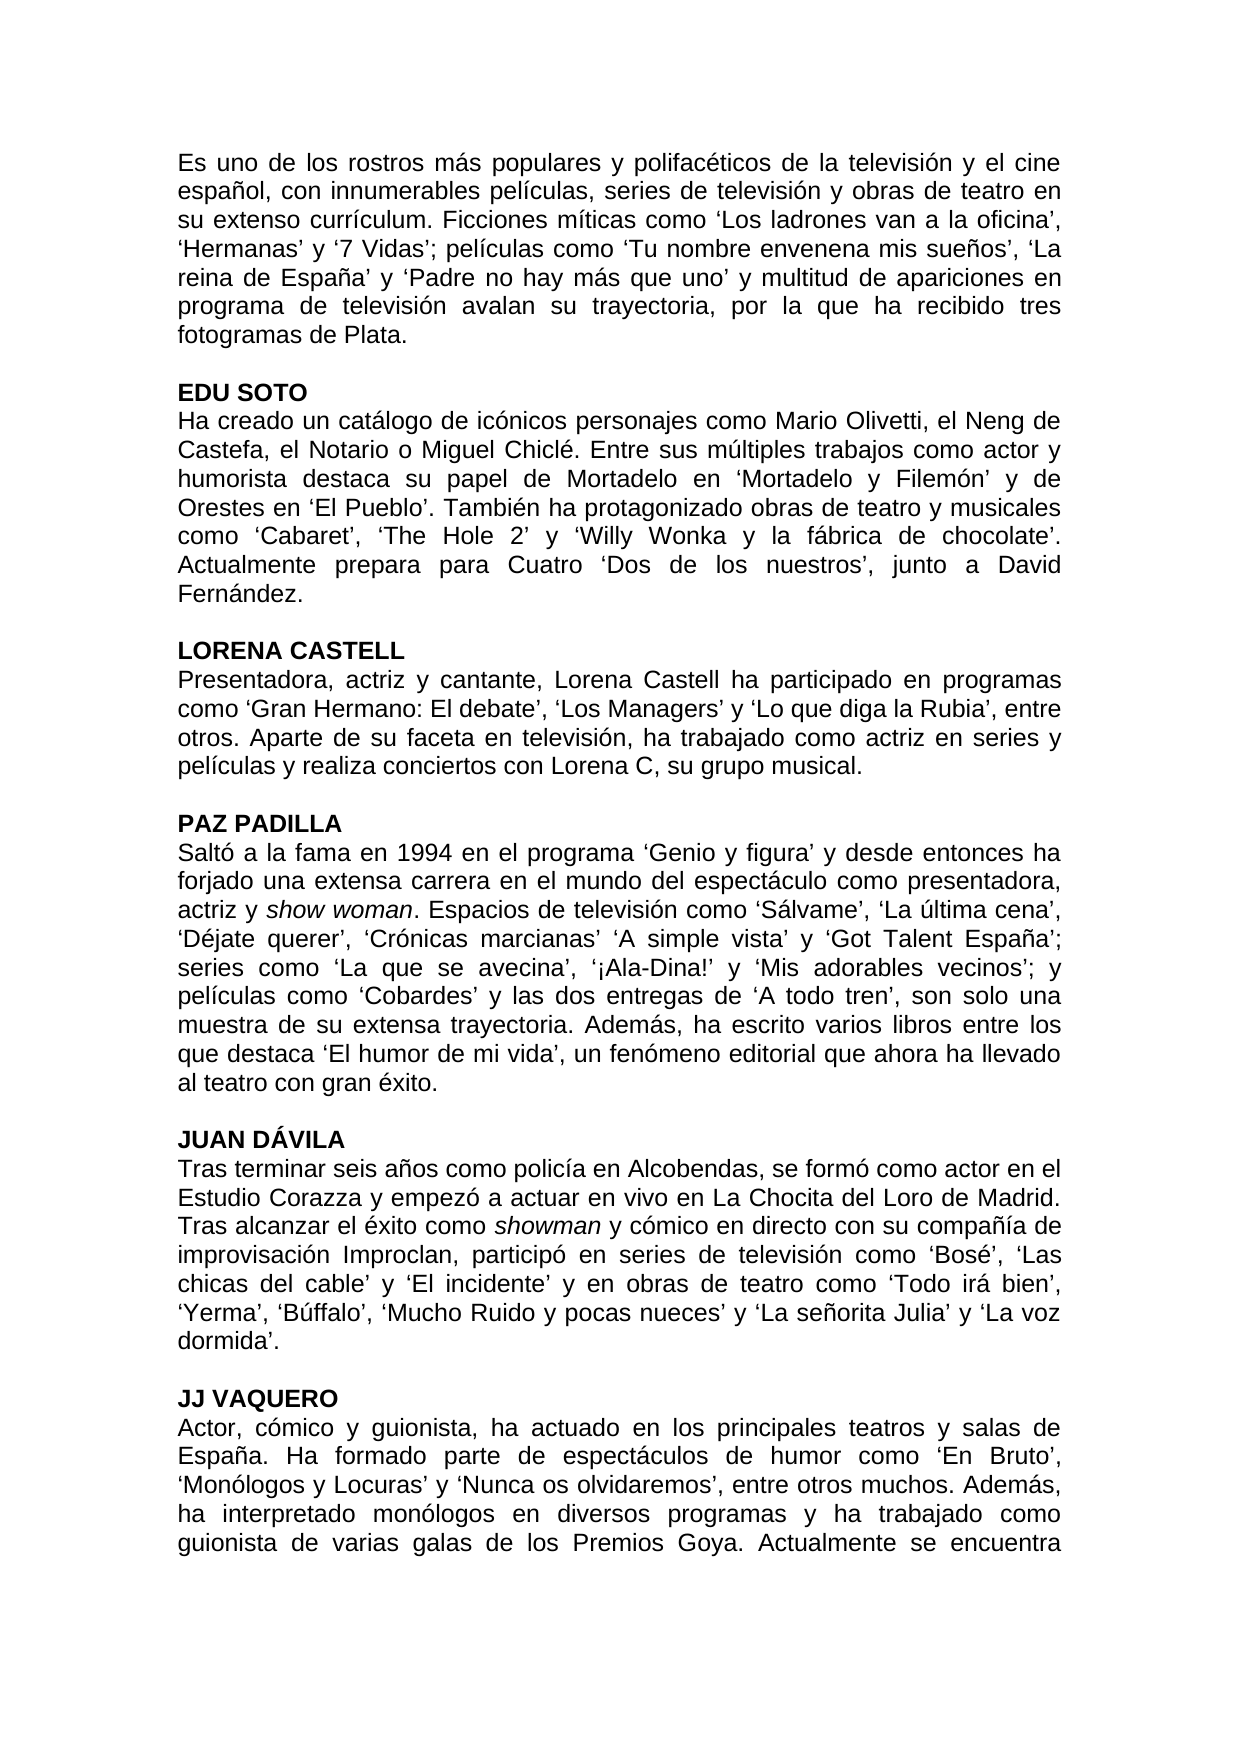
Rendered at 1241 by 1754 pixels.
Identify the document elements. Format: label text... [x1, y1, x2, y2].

text Es uno de los rostros más populares y polifacéticos de la televisión y el cine español, con innumerables películas, series de televisión y obras de teatro en su extenso currículum. Ficciones míticas como ‘Los ladrones van a la oficina’, ‘Hermanas’ y ‘7 Vidas’; películas como ‘Tu nombre envenena mis sueños’, ‘La reina de España’ y ‘Padre no hay más que uno’ y multitud de apariciones en programa de televisión avalan su trayectoria, por la que ha recibido tres fotogramas de Plata. [177, 148, 1063, 349]
text JJ VAQUERO [177, 1384, 1063, 1413]
text JUAN DÁVILA [177, 1125, 1063, 1154]
text EDU SOTO [177, 378, 1063, 406]
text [177, 1413, 1063, 1556]
text LORENA CASTELL [177, 636, 1063, 665]
text Ha creado un catálogo de icónicos personajes como Mario Olivetti, el Neng de Castefa, el Notario o Miguel Chiclé. Entre sus múltiples trabajos como actor y humorista destaca su papel de Mortadelo en ‘Mortadelo y Filemón’ y de Orestes en ‘El Pueblo’. También ha protagonizado obras de teatro y musicales como ‘Cabaret’, ‘The Hole 2’ y ‘Willy Wonka y la fábrica de chocolate’. Actualmente prepara para Cuatro ‘Dos de los nuestros’, junto a David Fernández. [177, 406, 1063, 608]
text PAZ PADILLA [177, 809, 1063, 838]
text Tras terminar seis años como policía en Alcobendas, se formó como actor en el Estudio Corazza y empezó a actuar en vivo en La Chocita del Loro de Madrid. Tras alcanzar el éxito como showman y cómico en directo con su compañía de improvisación Improclan, participó en series de televisión como ‘Bosé’, ‘Las chicas del cable’ y ‘El incidente’ y en obras de teatro como ‘Todo irá bien’, ‘Yerma’, ‘Búffalo’, ‘Mucho Ruido y pocas nueces’ y ‘La señorita Julia’ y ‘La voz dormida’. [177, 1154, 1063, 1355]
text Saltó a la fama en 1994 en el programa ‘Genio y figura’ y desde entonces ha forjado una extensa carrera en el mundo del espectáculo como presentadora, actriz y show woman. Espacios de televisión como ‘Sálvame’, ‘La última cena’, ‘Déjate querer’, ‘Crónicas marcianas’ ‘A simple vista’ y ‘Got Talent España’; series como ‘La que se avecina’, ‘¡Ala-Dina!’ y ‘Mis adorables vecinos’; y películas como ‘Cobardes’ y las dos entregas de ‘A todo tren’, son solo una muestra de su extensa trayectoria. Además, ha escrito varios libros entre los que destaca ‘El humor de mi vida’, un fenómeno editorial que ahora ha llevado al teatro con gran éxito. [177, 838, 1063, 1096]
text Presentadora, actriz y cantante, Lorena Castell ha participado en programas como ‘Gran Hermano: El debate’, ‘Los Managers’ y ‘Lo que diga la Rubia’, entre otros. Aparte de su faceta en televisión, ha trabajado como actriz en series y películas y realiza conciertos con Lorena C, su grupo musical. [177, 665, 1063, 780]
